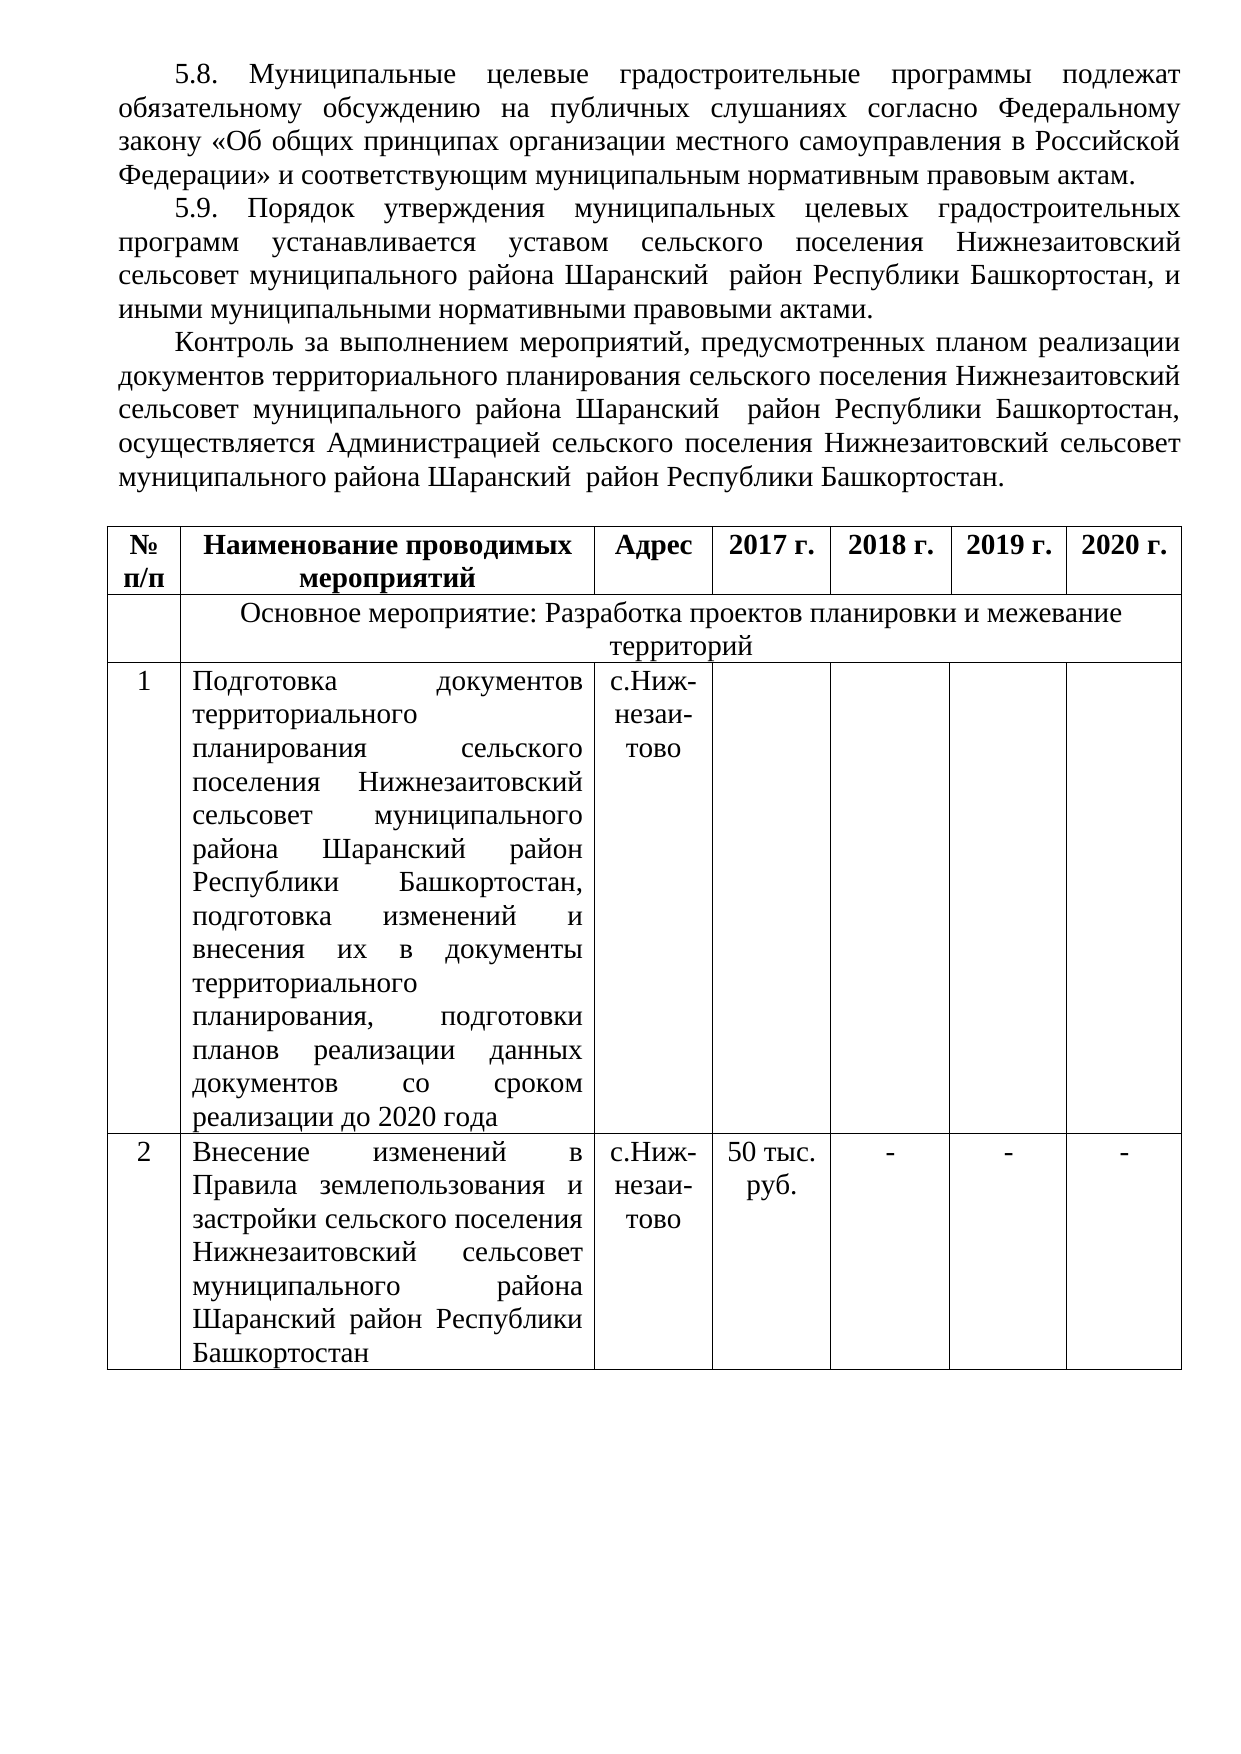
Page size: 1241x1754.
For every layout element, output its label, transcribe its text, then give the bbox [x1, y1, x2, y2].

table_cell [108, 595, 180, 662]
table_header Адрес [595, 527, 712, 594]
table_cell - [1067, 1134, 1181, 1368]
table_cell 50 тыс. руб. [713, 1134, 830, 1368]
table_cell 1 [108, 663, 180, 1133]
table_cell Основное мероприятие: Разработка проектов планировки и межевание территорий [181, 595, 1181, 662]
table_header № п/п [108, 527, 180, 594]
table_header 2020 г. [1067, 527, 1181, 594]
text 5.8. Муниципальные целевые градостроительные программы подлежат обязательному обсуждению на публичных слушаниях согласно Федеральному закону «Об общих принципах организации местного самоуправления в Российской Федерации» и соответствующим муниципальным нормативным правовым актам. [118, 56, 1181, 190]
table_cell - [831, 1134, 949, 1368]
text Контроль за выполнением мероприятий, предусмотренных планом реализации документов территориального планирования сельского поселения Нижнезаитовский сельсовет муниципального района Шаранский район Республики Башкортостан, осуществляется Администрацией сельского поселения Нижнезаитовский сельсовет муниципального района Шаранский район Республики Башкортостан. [118, 324, 1181, 492]
table_header 2019 г. [952, 527, 1066, 594]
table_cell с.Ниж- незаи-тово [595, 663, 712, 1133]
table_header Наименование проводимых мероприятий [181, 527, 594, 594]
text 5.9. Порядок утверждения муниципальных целевых градостроительных программ устанавливается уставом сельского поселения Нижнезаитовский сельсовет муниципального района Шаранский район Республики Башкортостан, и иными муниципальными нормативными правовыми актами. [118, 190, 1181, 324]
table_cell Внесение изменений в Правила землепользования и застройки сельского поселения Нижнезаитовский сельсовет муниципального района Шаранский район Республики Башкортостан [181, 1134, 594, 1368]
table_header 2018 г. [831, 527, 951, 594]
table_cell [713, 663, 830, 1133]
table_cell [1067, 663, 1181, 1133]
table_cell 2 [108, 1134, 180, 1368]
table_cell [950, 663, 1066, 1133]
table_cell [831, 663, 949, 1133]
table_cell Подготовка документов территориального планирования сельского поселения Нижнезаитовский сельсовет муниципального района Шаранский район Республики Башкортостан, подготовка изменений и внесения их в документы территориального планирования, подготовки планов реализации данных документов со сроком реализации до 2020 года [181, 663, 594, 1133]
table_header 2017 г. [713, 527, 830, 594]
table_cell - [950, 1134, 1066, 1368]
table_cell с.Ниж- незаи-тово [595, 1134, 712, 1368]
